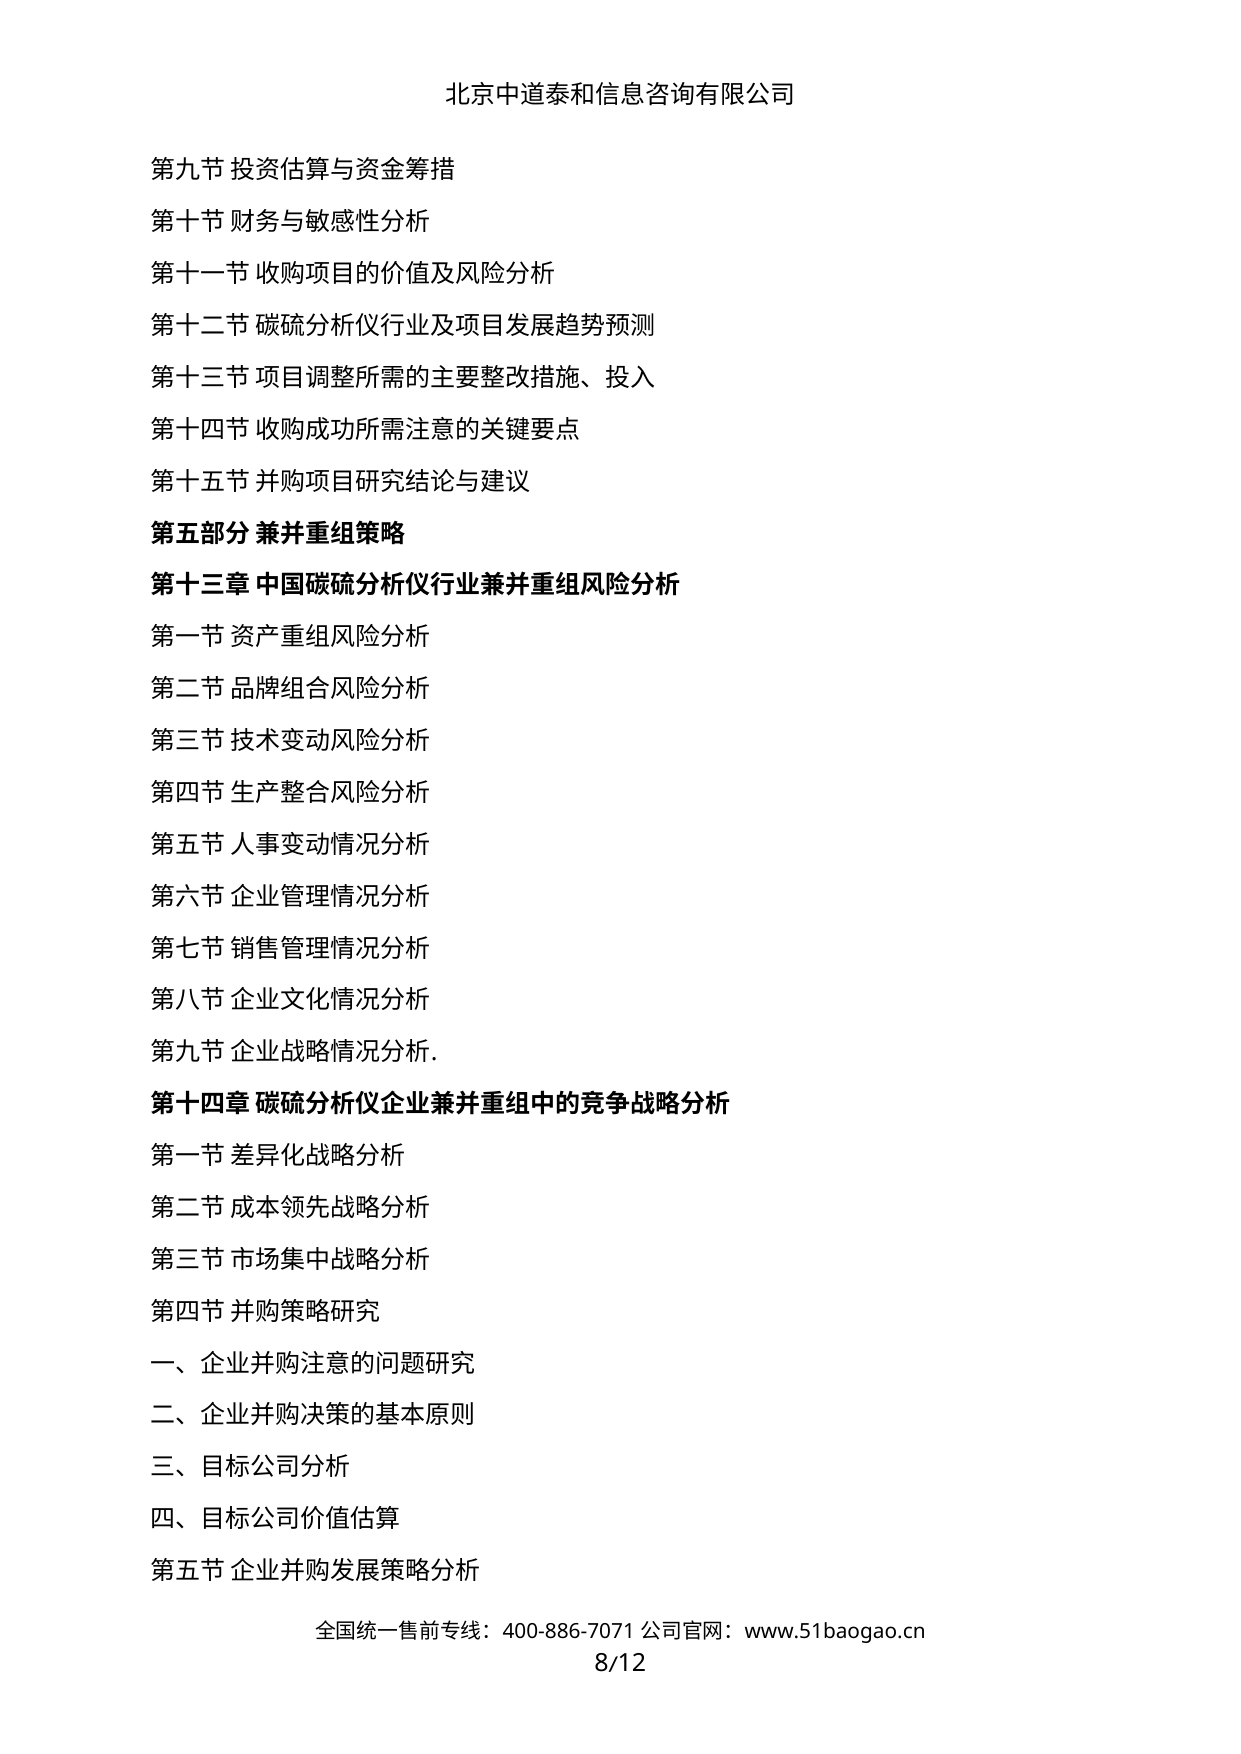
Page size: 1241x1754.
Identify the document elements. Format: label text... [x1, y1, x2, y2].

text 第六节 企业管理情况分析 [150, 876, 1090, 912]
text 第十四节 收购成功所需注意的关键要点 [150, 409, 1090, 446]
text 第八节 企业文化情况分析 [150, 980, 1090, 1016]
text 第三节 市场集中战略分析 [150, 1239, 1090, 1276]
text 第五部分 兼并重组策略 [150, 513, 1090, 549]
text 三、目标公司分析 [150, 1447, 1090, 1483]
text 第四节 生产整合风险分析 [150, 772, 1090, 809]
text 第十二节 碳硫分析仪行业及项目发展趋势预测 [150, 306, 1090, 342]
text 一、企业并购注意的问题研究 [150, 1343, 1090, 1379]
text 第十三章 中国碳硫分析仪行业兼并重组风险分析 [150, 565, 1090, 601]
text 第七节 销售管理情况分析 [150, 928, 1090, 964]
text 第十三节 项目调整所需的主要整改措施、投入 [150, 357, 1090, 394]
text 第十一节 收购项目的价值及风险分析 [150, 254, 1090, 290]
text 第九节 投资估算与资金筹措 [150, 150, 1090, 186]
text 第十五节 并购项目研究结论与建议 [150, 461, 1090, 497]
text 第四节 并购策略研究 [150, 1291, 1090, 1327]
text 第十节 财务与敏感性分析 [150, 202, 1090, 238]
text 四、目标公司价值估算 [150, 1499, 1090, 1535]
text 第一节 差异化战略分析 [150, 1136, 1090, 1172]
text 第一节 资产重组风险分析 [150, 617, 1090, 653]
text 第九节 企业战略情况分析. [150, 1032, 1090, 1068]
text 第十四章 碳硫分析仪企业兼并重组中的竞争战略分析 [150, 1084, 1090, 1120]
text 第二节 品牌组合风险分析 [150, 669, 1090, 705]
text 第二节 成本领先战略分析 [150, 1187, 1090, 1224]
text 第五节 人事变动情况分析 [150, 824, 1090, 861]
text 第五节 企业并购发展策略分析 [150, 1551, 1090, 1587]
text 第三节 技术变动风险分析 [150, 721, 1090, 757]
text 二、企业并购决策的基本原则 [150, 1395, 1090, 1431]
